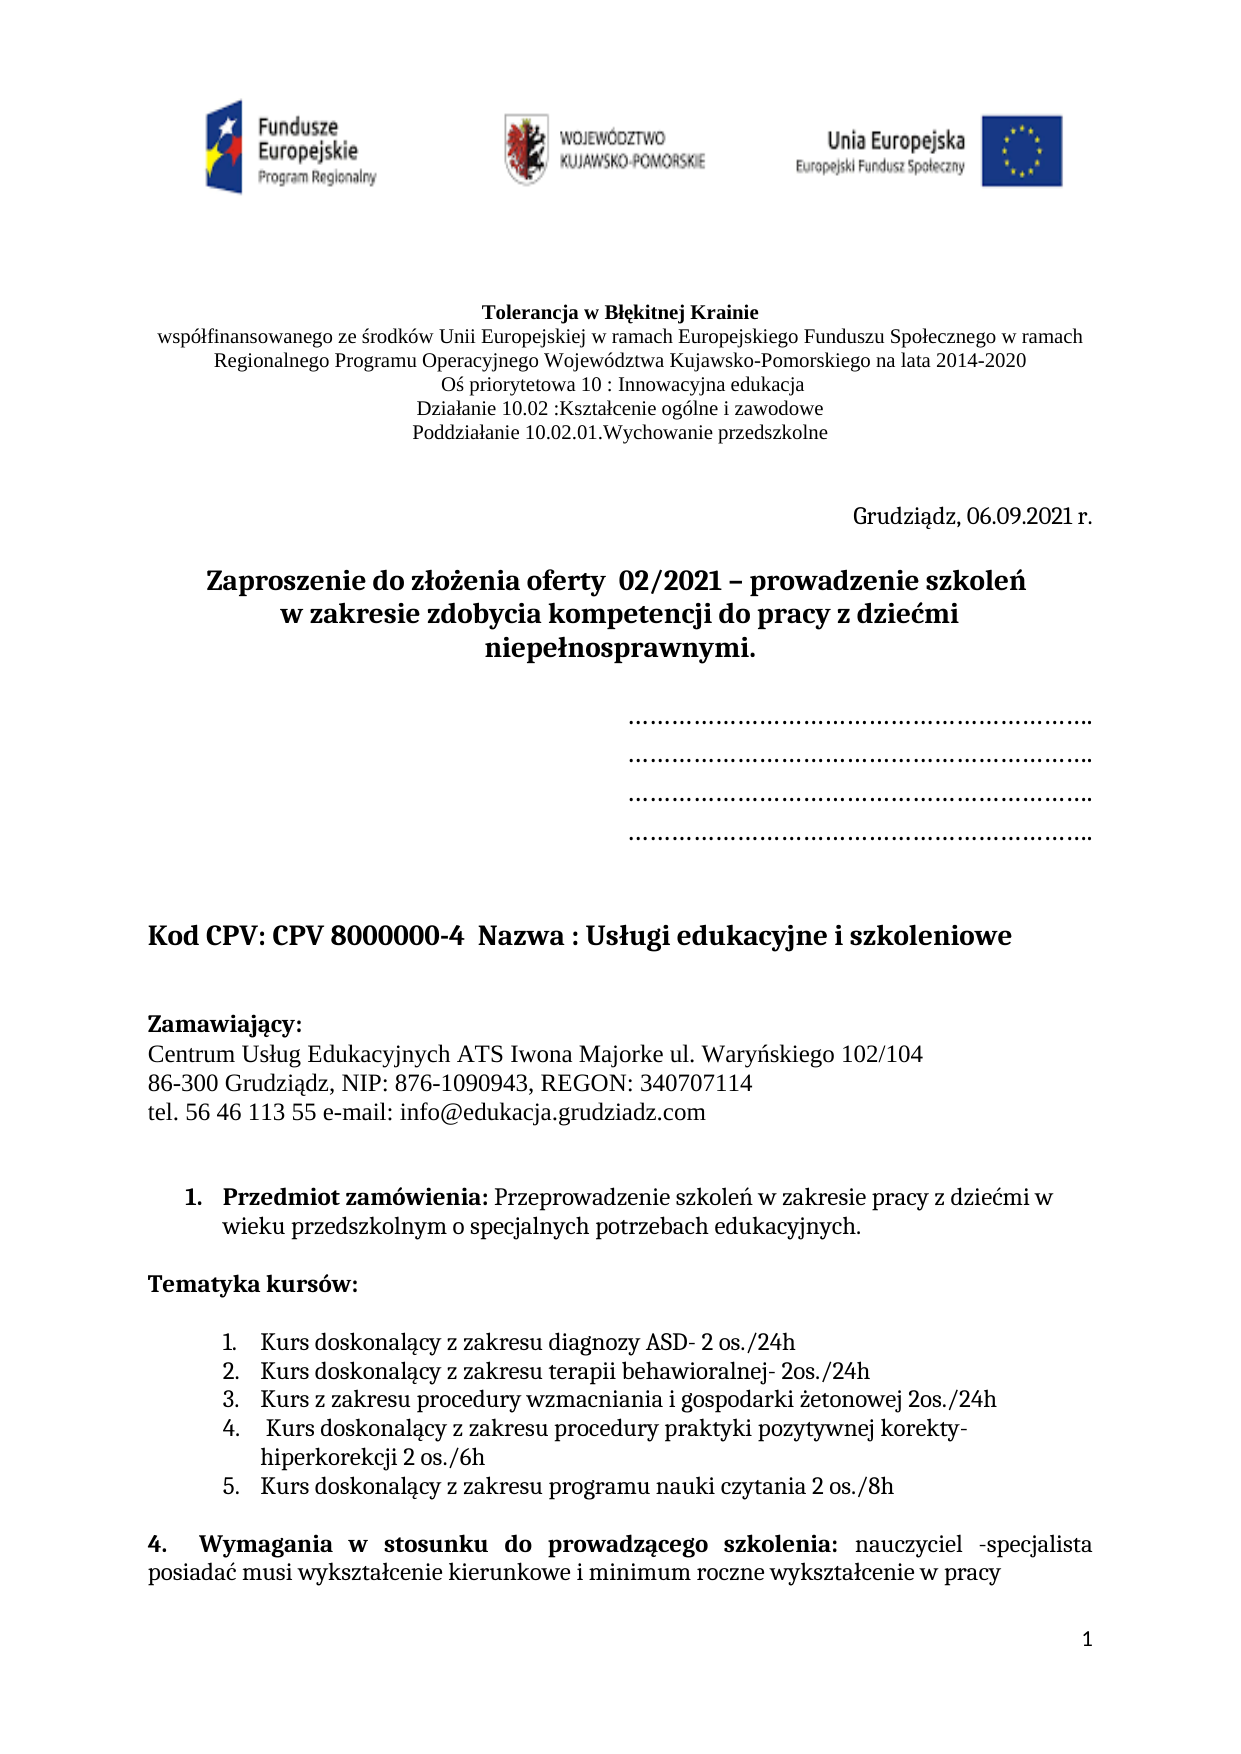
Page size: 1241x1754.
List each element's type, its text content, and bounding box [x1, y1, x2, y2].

text 4. Wymagania w stosunku do prowadzącego szkolenia: nauczyciel -specjalista posiadać musi wykształcenie kierunkowe i minimum roczne wykształcenie w pracy [148, 1529, 1093, 1587]
text Centrum Usług Edukacyjnych ATS Iwona Majorke ul. Waryńskiego 102/104 [148, 1039, 1093, 1068]
list Kurs doskonalący z zakresu programu nauki czytania 2 os./8h [223, 1472, 1093, 1500]
text Tolerancja w Błękitnej Krainie [148, 300, 1093, 324]
picture [147, 73, 1132, 224]
list Kurs doskonalący z zakresu diagnozy ASD- 2 os./24h [223, 1328, 1093, 1357]
text współfinansowanego ze środków Unii Europejskiej w ramach Europejskiego Funduszu Społecznego w ramach Regionalnego Programu Operacyjnego Województwa Kujawsko-Pomorskiego na lata 2014-2020 [148, 324, 1093, 372]
list Kurs doskonalący z zakresu procedury praktyki pozytywnej korekty- hiperkorekcji 2 os./6h [223, 1414, 1093, 1472]
list Kurs doskonalący z zakresu terapii behawioralnej- 2os./24h [223, 1357, 1093, 1385]
list Przedmiot zamówienia: Przeprowadzenie szkoleń w zakresie pracy z dziećmi w wieku przedszkolnym o specjalnych potrzebach edukacyjnych. [185, 1183, 1093, 1241]
text Tematyka kursów: [148, 1270, 1093, 1299]
text 86-300 Grudziądz, NIP: 876-1090943, REGON: 340707114 [148, 1068, 1093, 1097]
text Działanie 10.02 :Kształcenie ogólne i zawodowe [148, 396, 1093, 420]
text tel. 56 46 113 55 e-mail: info@edukacja.grudziadz.com [148, 1097, 1093, 1125]
text ………………………………………………………. [148, 814, 1093, 847]
text Oś priorytetowa 10 : Innowacyjna edukacja [148, 372, 1093, 396]
text ………………………………………………………. [148, 698, 1093, 732]
text Poddziałanie 10.02.01.Wychowanie przedszkolne [148, 420, 1093, 444]
text ………………………………………………………. [148, 775, 1093, 809]
text Grudziądz, 06.09.2021 r. [148, 502, 1093, 530]
list Kurs z zakresu procedury wzmacniania i gospodarki żetonowej 2os./24h [223, 1385, 1093, 1414]
text Zaproszenie do złożenia oferty 02/2021 – prowadzenie szkoleń w zakresie zdobycia kompetencji do pracy z dziećmi niepełnosprawnymi. [148, 564, 1093, 664]
text Zamawiający: [148, 1010, 1093, 1039]
text Kod CPV: CPV 8000000-4 Nazwa : Usługi edukacyjne i szkoleniowe [148, 919, 1093, 953]
text ………………………………………………………. [148, 737, 1093, 770]
